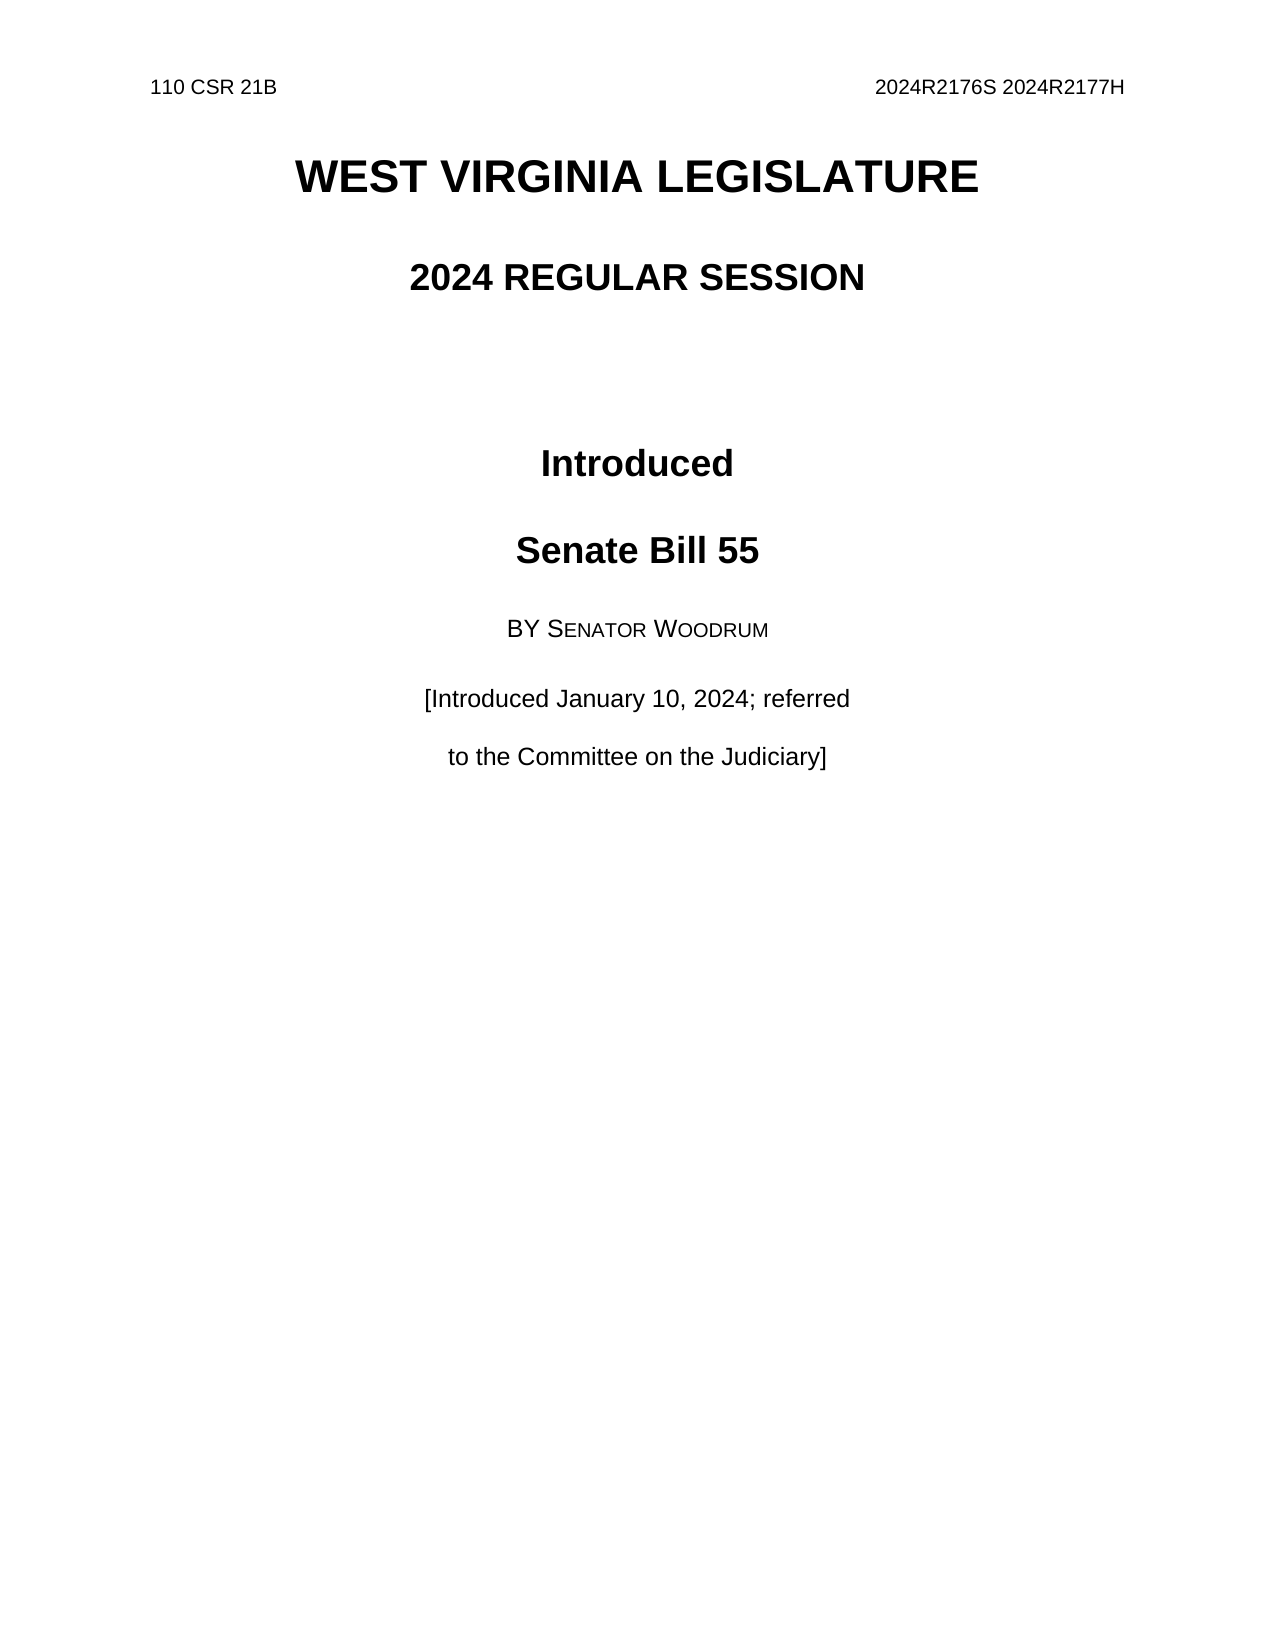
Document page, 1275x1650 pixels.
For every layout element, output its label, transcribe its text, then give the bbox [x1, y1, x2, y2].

title West Virginia Legislature [150, 150, 1125, 203]
text to the Committee on the Judiciary] [337, 742, 937, 770]
title Senate Bill 55 [150, 528, 1125, 571]
title 2024 REGULAR SESSION [150, 255, 1125, 298]
title Introduced [150, 442, 1125, 485]
text BY Senator Woodrum [337, 614, 937, 643]
text [Introduced January 10, 2024; referred [337, 684, 937, 713]
